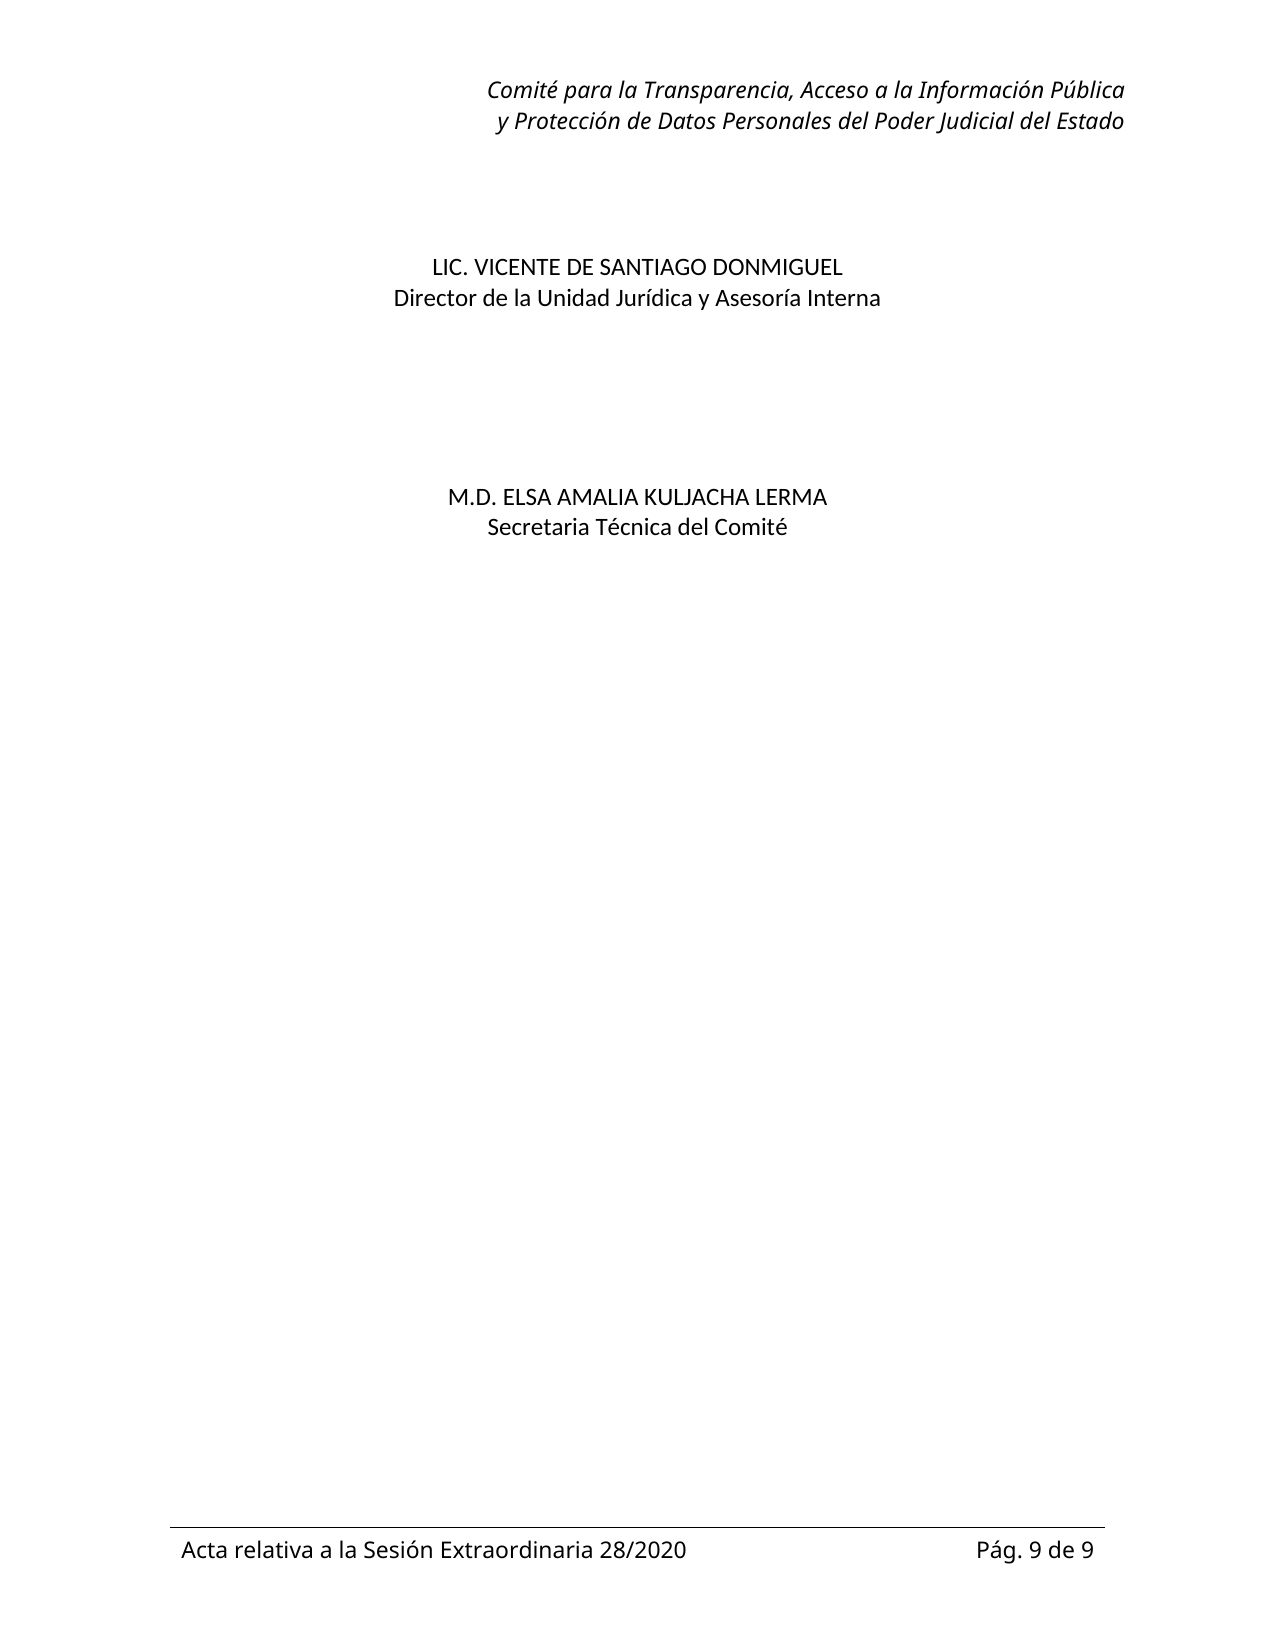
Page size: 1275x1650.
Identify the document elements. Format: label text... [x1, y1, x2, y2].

text LIC. VICENTE DE SANTIAGO DONMIGUEL [150, 252, 1125, 282]
text Director de la Unidad Jurídica y Asesoría Interna [150, 282, 1125, 313]
text M.D. ELSA AMALIA KULJACHA LERMA [150, 481, 1125, 511]
text Secretaria Técnica del Comité [150, 511, 1125, 542]
